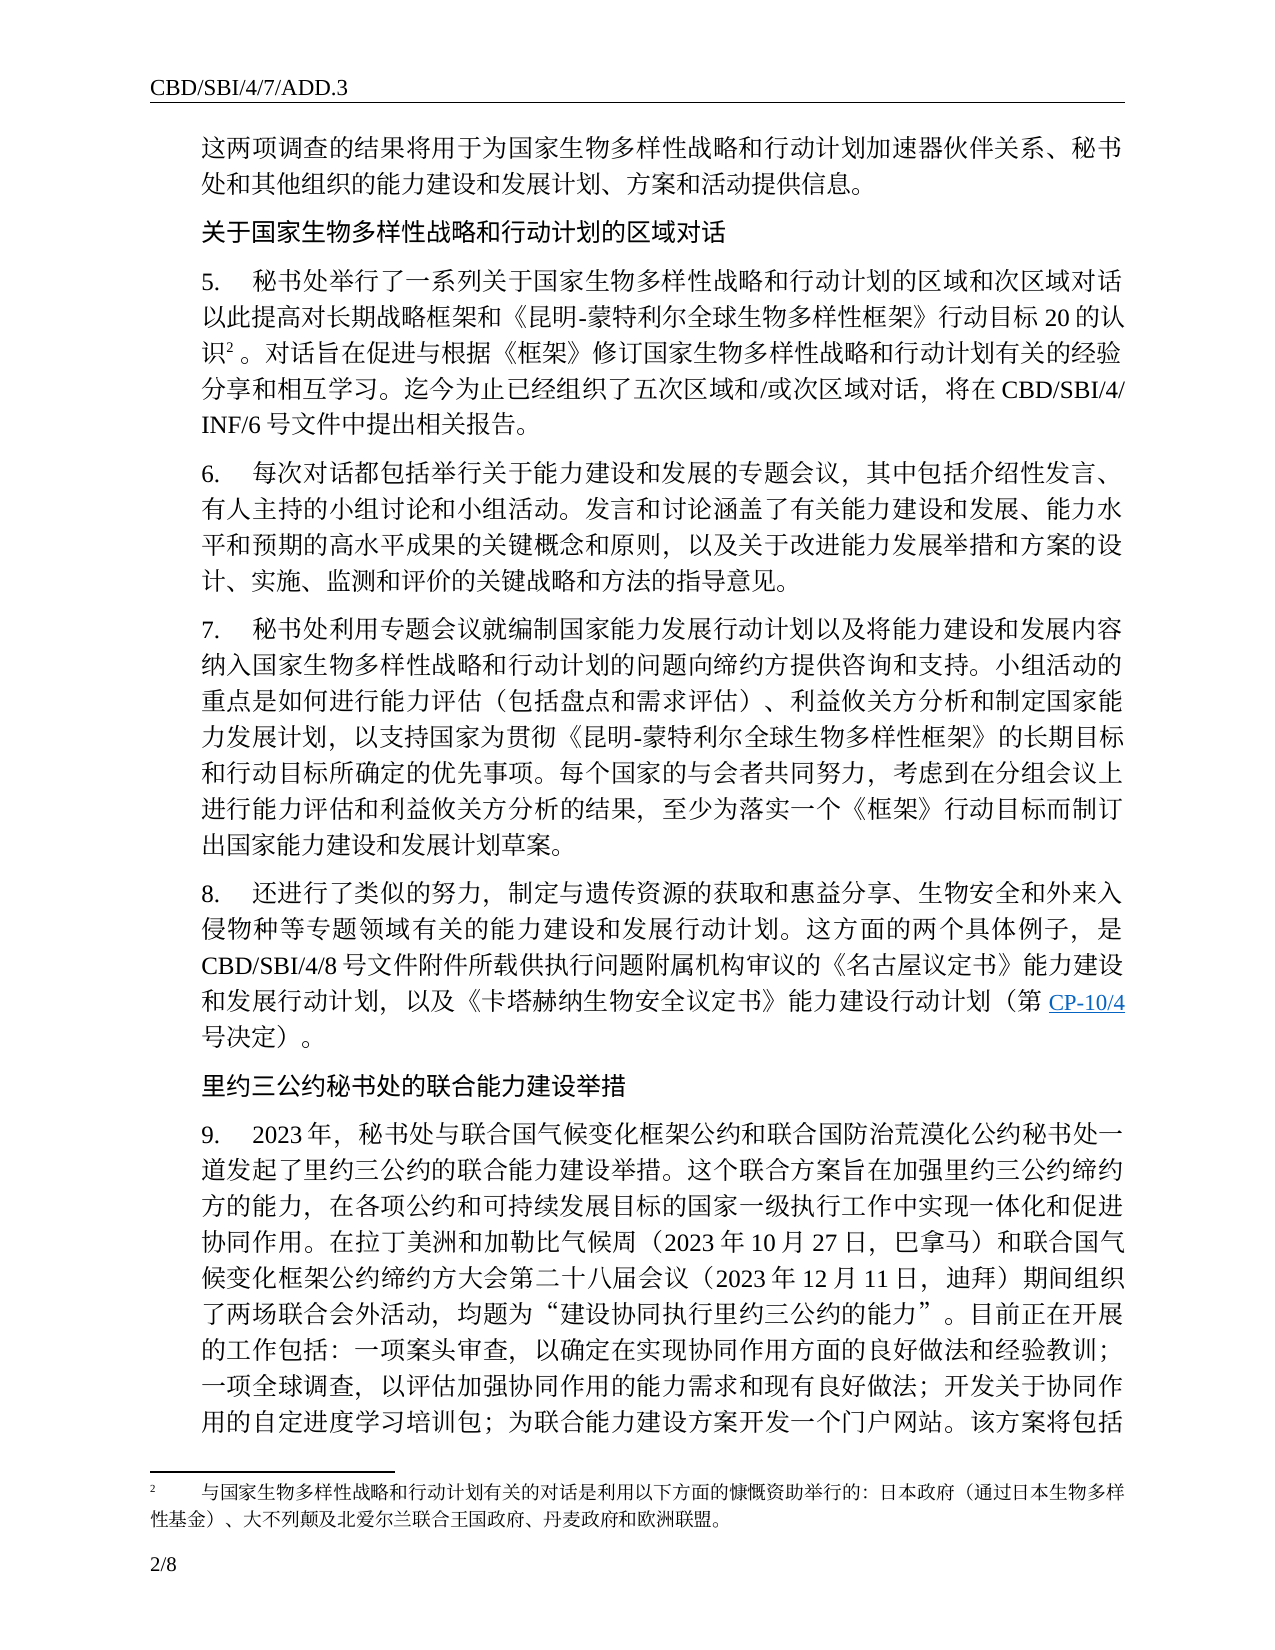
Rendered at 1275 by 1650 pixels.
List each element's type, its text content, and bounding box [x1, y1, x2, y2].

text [201, 128, 1125, 200]
text 秘书处利用专题会议就编制国家能力发展行动计划以及将能力建设和发展内容纳入国家生物多样性战略和行动计划的问题向缔约方提供咨询和支持。小组活动的重点是如何进行能力评估（包括盘点和需求评估）、利益攸关方分析和制定国家能力发展计划，以支持国家为贯彻《昆明-蒙特利尔全球生物多样性框架》的长期目标和行动目标所确定的优先事项。每个国家的与会者共同努力，考虑到在分组会议上进行能力评估和利益攸关方分析的结果，至少为落实一个《框架》行动目标而制订出国家能力建设和发展计划草案。 [201, 610, 1125, 861]
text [201, 1115, 1125, 1438]
list 里约三公约秘书处的联合能力建设举措 [201, 1066, 1125, 1102]
text 每次对话都包括举行关于能力建设和发展的专题会议，其中包括介绍性发言、有人主持的小组讨论和小组活动。发言和讨论涵盖了有关能力建设和发展、能力水平和预期的高水平成果的关键概念和原则，以及关于改进能力发展举措和方案的设计、实施、监测和评价的关键战略和方法的指导意见。 [201, 454, 1125, 597]
text 还进行了类似的努力，制定与遗传资源的获取和惠益分享、生物安全和外来入侵物种等专题领域有关的能力建设和发展行动计划。这方面的两个具体例子，是CBD/SBI/4/8号文件附件所载供执行问题附属机构审议的《名古屋议定书》能力建设和发展行动计划，以及《卡塔赫纳生物安全议定书》能力建设行动计划（第CP-10/4号决定）。 [201, 874, 1125, 1054]
list 关于国家生物多样性战略和行动计划的区域对话 [201, 213, 1125, 249]
text 秘书处举行了一系列关于国家生物多样性战略和行动计划的区域和次区域对话，以此提高对长期战略框架和《昆明-蒙特利尔全球生物多样性框架》行动目标20的认识 。对话旨在促进与根据《框架》修订国家生物多样性战略和行动计划有关的经验分享和相互学习。迄今为止已经组织了五次区域和/或次区域对话，将在CBD/SBI/4/INF/6号文件中提出相关报告。 [201, 261, 1125, 441]
